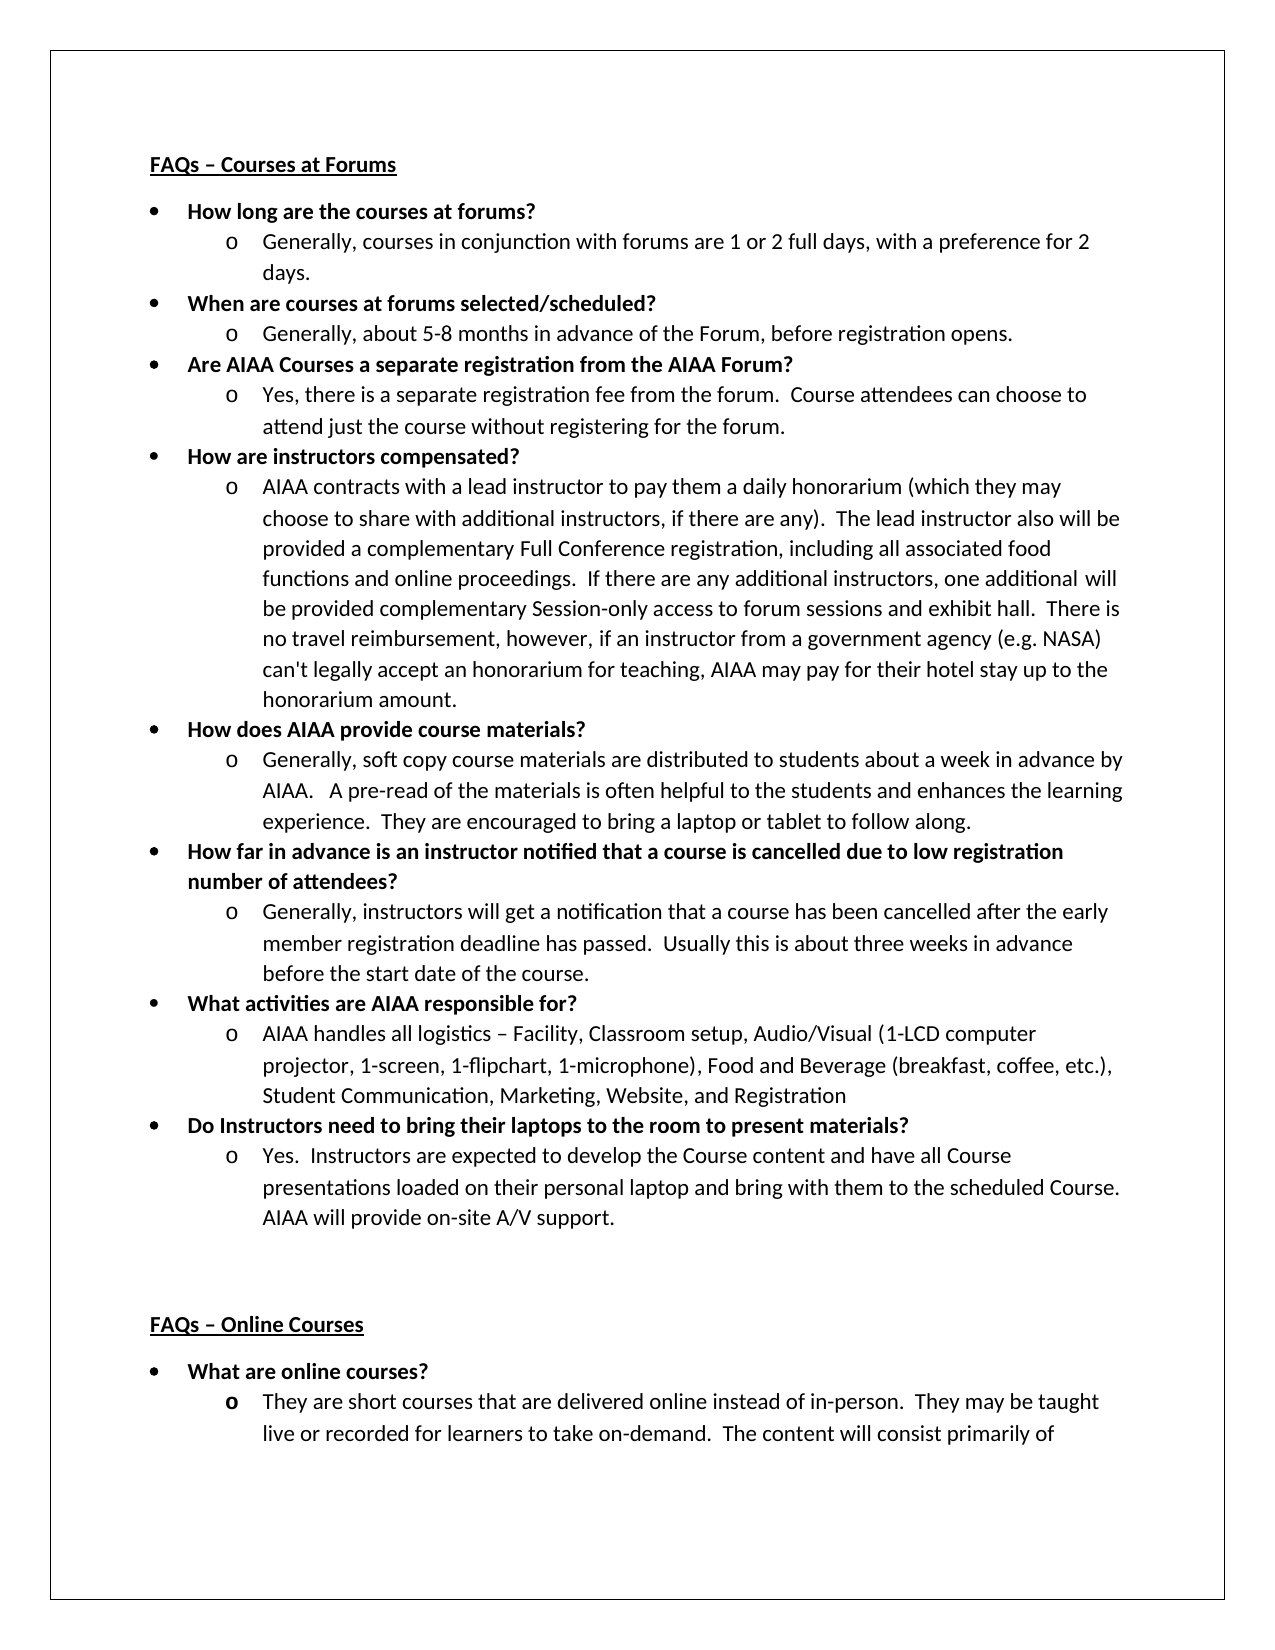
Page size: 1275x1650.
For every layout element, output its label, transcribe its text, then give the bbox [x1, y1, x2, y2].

list Are AIAA Courses a separate registration from the AIAA Forum? [150, 350, 1125, 378]
list When are courses at forums selected/scheduled? [150, 289, 1125, 317]
list What activities are AIAA responsible for? [150, 989, 1125, 1017]
list Yes. Instructors are expected to develop the Course content and have all Course presentations loaded on their personal laptop and bring with them to the scheduled Course. AIAA will provide on-site A/V support. [225, 1141, 1125, 1231]
list Yes, there is a separate registration fee from the forum. Course attendees can choose to attend just the course without registering for the forum. [225, 381, 1125, 440]
list How long are the courses at forums? [150, 197, 1125, 225]
list How does AIAA provide course materials? [150, 715, 1125, 743]
list AIAA contracts with a lead instructor to pay them a daily honorarium (which they may choose to share with additional instructors, if there are any). The lead instructor also will be provided a complementary Full Conference registration, including all associated food functions and online proceedings. If there are any additional instructors, one additional will be provided complementary Session-only access to forum sessions and exhibit hall. There is no travel reimbursement, however, if an instructor from a government agency (e.g. NASA) can't legally accept an honorarium for teaching, AIAA may pay for their hotel stay up to the honorarium amount. [225, 472, 1125, 713]
list Generally, soft copy course materials are distributed to students about a week in advance by AIAA. A pre-read of the materials is often helpful to the students and enhances the learning experience. They are encouraged to bring a laptop or tablet to follow along. [225, 745, 1125, 835]
text FAQs – Online Courses [150, 1310, 1125, 1338]
text FAQs – Courses at Forums [150, 150, 1125, 178]
list What are online courses? [150, 1357, 1125, 1385]
list Generally, instructors will get a notification that a course has been cancelled after the early member registration deadline has passed. Usually this is about three weeks in advance before the start date of the course. [225, 897, 1125, 987]
list Do Instructors need to bring their laptops to the room to present materials? [150, 1111, 1125, 1139]
list How far in advance is an instructor notified that a course is cancelled due to low registration number of attendees? [150, 837, 1125, 895]
list How are instructors compensated? [150, 442, 1125, 470]
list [225, 1387, 1125, 1447]
list AIAA handles all logistics – Facility, Classroom setup, Audio/Visual (1-LCD computer projector, 1-screen, 1-flipchart, 1-microphone), Food and Beverage (breakfast, coffee, etc.), Student Communication, Marketing, Website, and Registration [225, 1019, 1125, 1109]
list Generally, about 5-8 months in advance of the Forum, before registration opens. [225, 319, 1125, 348]
list Generally, courses in conjunction with forums are 1 or 2 full days, with a preference for 2 days. [225, 227, 1125, 286]
